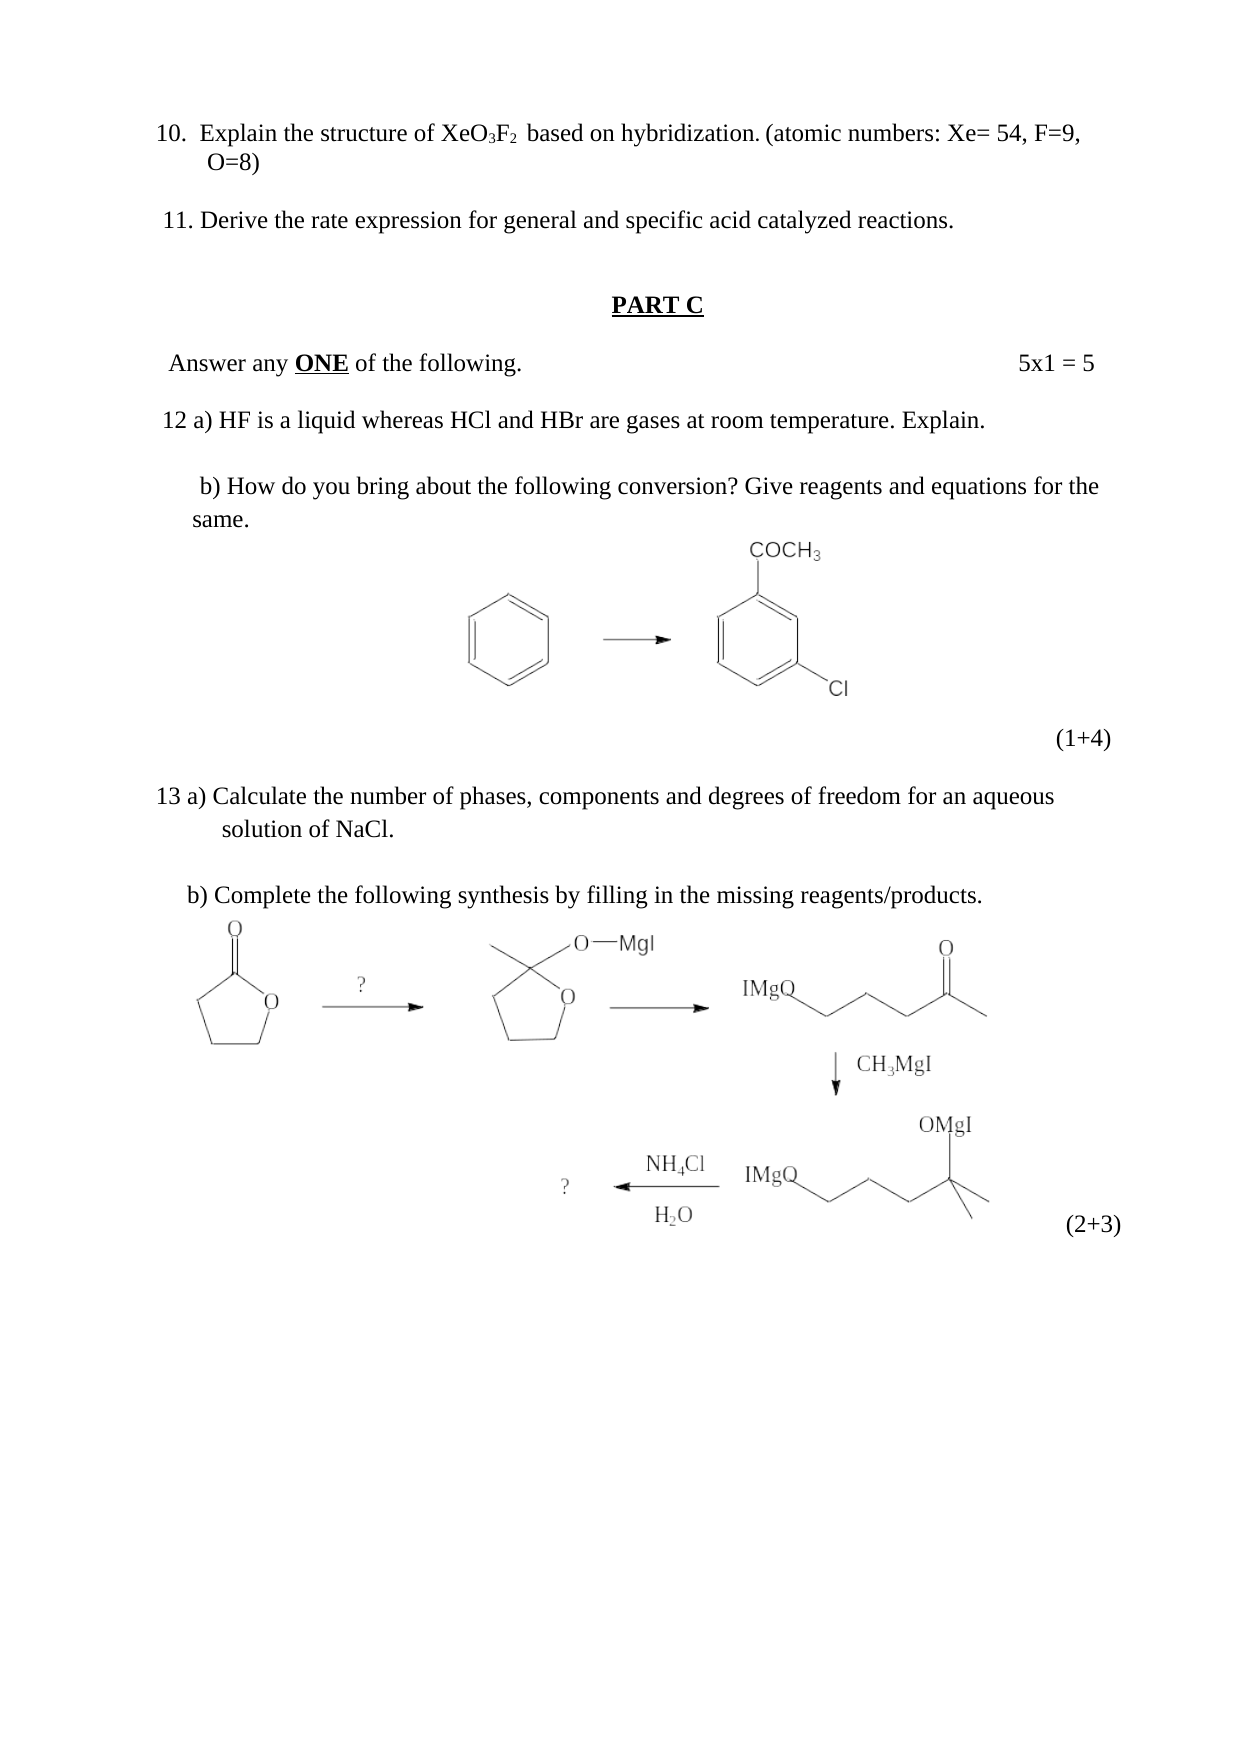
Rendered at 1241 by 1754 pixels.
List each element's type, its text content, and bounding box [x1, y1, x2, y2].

list (1+4) [193, 723, 1122, 752]
text b) How do you bring about the following conversion? Give reagents and equations for the same. [118, 471, 1122, 533]
text 11. Derive the rate expression for general and specific acid catalyzed reactions. [162, 205, 1122, 233]
text 13 a) Calculate the number of phases, components and degrees of freedom for an aqueous solution of NaCl. [118, 781, 1122, 843]
text Answer any ONE of the following. 5x1 = 5 [118, 348, 1122, 376]
text b) Complete the following synthesis by filling in the missing reagents/products. [118, 880, 1122, 909]
text 12 a) HF is a liquid whereas HCl and HBr are gases at room temperature. Explain. [118, 405, 1122, 434]
list (2+3) [193, 913, 1122, 1237]
list PART C [193, 290, 1122, 319]
text 10. Explain the structure of XeO3F2 based on hybridization. (atomic numbers: Xe= 54, F=9, O=8) [118, 118, 1122, 176]
